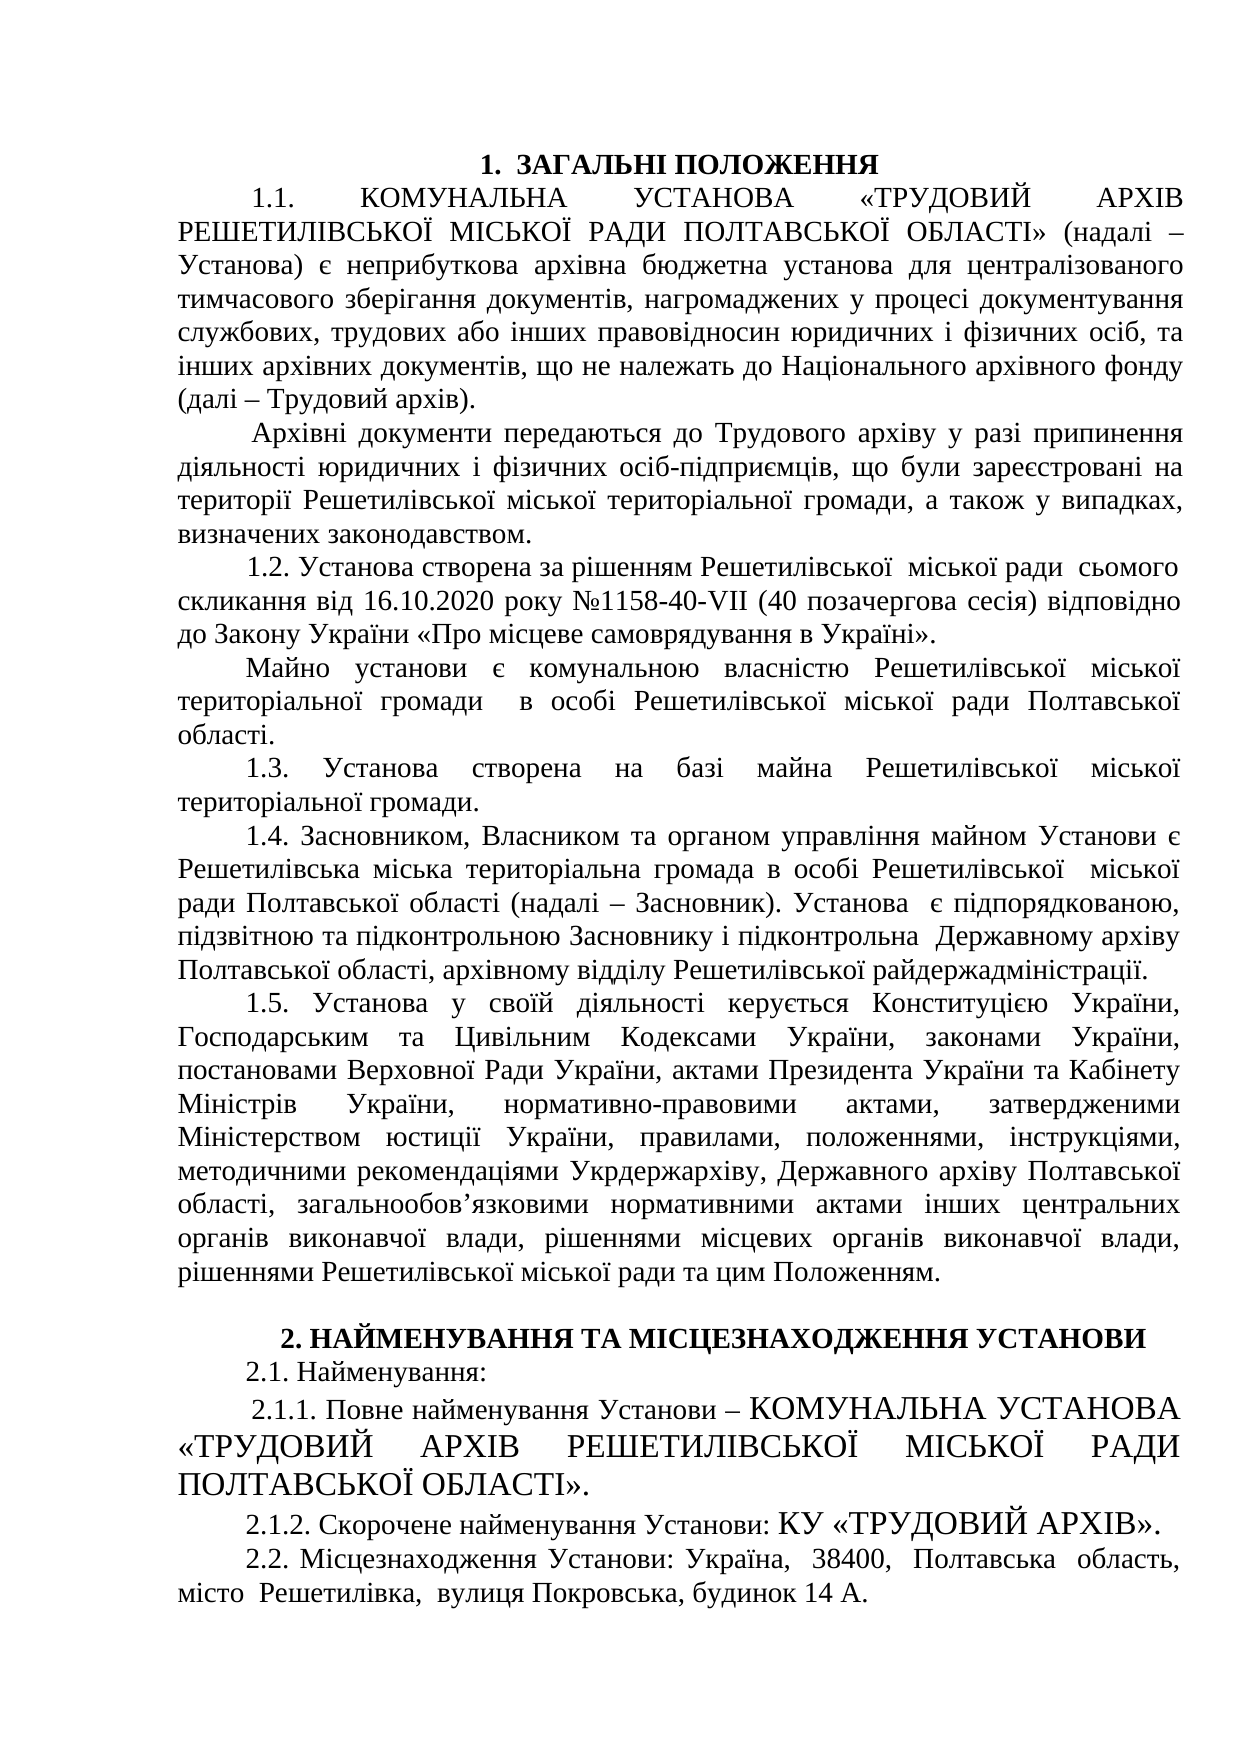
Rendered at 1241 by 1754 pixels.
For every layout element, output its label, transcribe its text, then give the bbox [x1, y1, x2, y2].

text 2. НАЙМЕНУВАННЯ ТА МІСЦЕЗНАХОДЖЕННЯ УСТАНОВИ [177, 1321, 1181, 1354]
text 1.1. КОМУНАЛЬНА УСТАНОВА «ТРУДОВИЙ АРХІВ РЕШЕТИЛІВСЬКОЇ МІСЬКОЇ РАДИ ПОЛТАВСЬКОЇ ОБЛАСТІ» (надалі – Установа) є неприбуткова архівна бюджетна установа для централізованого тимчасового зберігання документів, нагромаджених у процесі документування службових, трудових або інших правовідносин юридичних і фізичних осіб, та інших архівних документів, що не належать до Національного архівного фонду (далі – Трудовий архів). [177, 180, 1184, 415]
text 2.1. Найменування: [177, 1354, 1181, 1388]
text 1.4. Засновником, Власником та органом управління майном Установи є Решетилівська міська територіальна громада в особі Решетилівської міської ради Полтавської області (надалі – Засновник). Установа є підпорядкованою, підзвітною та підконтрольною Засновнику і підконтрольна Державному архіву Полтавської області, архівному відділу Решетилівської райдержадміністрації. [177, 818, 1181, 985]
text 2.1.1. Повне найменування Установи – КОМУНАЛЬНА УСТАНОВА «ТРУДОВИЙ АРХІВ РЕШЕТИЛІВСЬКОЇ МІСЬКОЇ РАДИ ПОЛТАВСЬКОЇ ОБЛАСТІ». [177, 1388, 1181, 1503]
text Архівні документи передаються до Трудового архіву у разі припинення діяльності юридичних і фізичних осіб-підприємців, що були зареєстровані на території Решетилівської міської територіальної громади, а також у випадках, визначених законодавством. [177, 415, 1184, 549]
text Майно установи є комунальною власністю Решетилівської міської територіальної громади в особi Решетилівської міської ради Полтавської області. [177, 650, 1181, 751]
text 1. ЗАГАЛЬНІ ПОЛОЖЕННЯ [177, 147, 1181, 180]
text 1.3. Установа створена на базі майна Решетилівської міської територіальної громади. [177, 751, 1181, 818]
text 2.1.2. Скорочене найменування Установи: КУ «ТРУДОВИЙ АРХІВ». [177, 1503, 1181, 1541]
text 2.2. Місцезнаходження Установи: Україна, 38400, Полтавська область, місто Решетилівка, вулиця Покровська, будинок 14 А. [177, 1541, 1181, 1608]
text 1.2. Установа створена за рішенням Решетилівської міської ради сьомого скликання від 16.10.2020 року №1158-40-VІІ (40 позачергова сесія) відповідно до Закону України «Про місцеве самоврядування в Україні». [177, 549, 1181, 650]
text 1.5. Установа у своїй діяльності керується Конституцією України, Господарським та Цивільним Кодексами України, законами України, постановами Верховної Ради України, актами Президента України та Кабінету Міністрів України, нормативно-правовими актами, затвердженими Міністерством юстиції України, правилами, положеннями, інструкціями, методичними рекомендаціями Укрдержархіву, Державного архіву Полтавської області, загальнообов’язковими нормативними актами інших центральних органів виконавчої влади, рішеннями місцевих органів виконавчої влади, рішеннями Решетилівської міської ради та цим Положенням. [177, 985, 1181, 1287]
